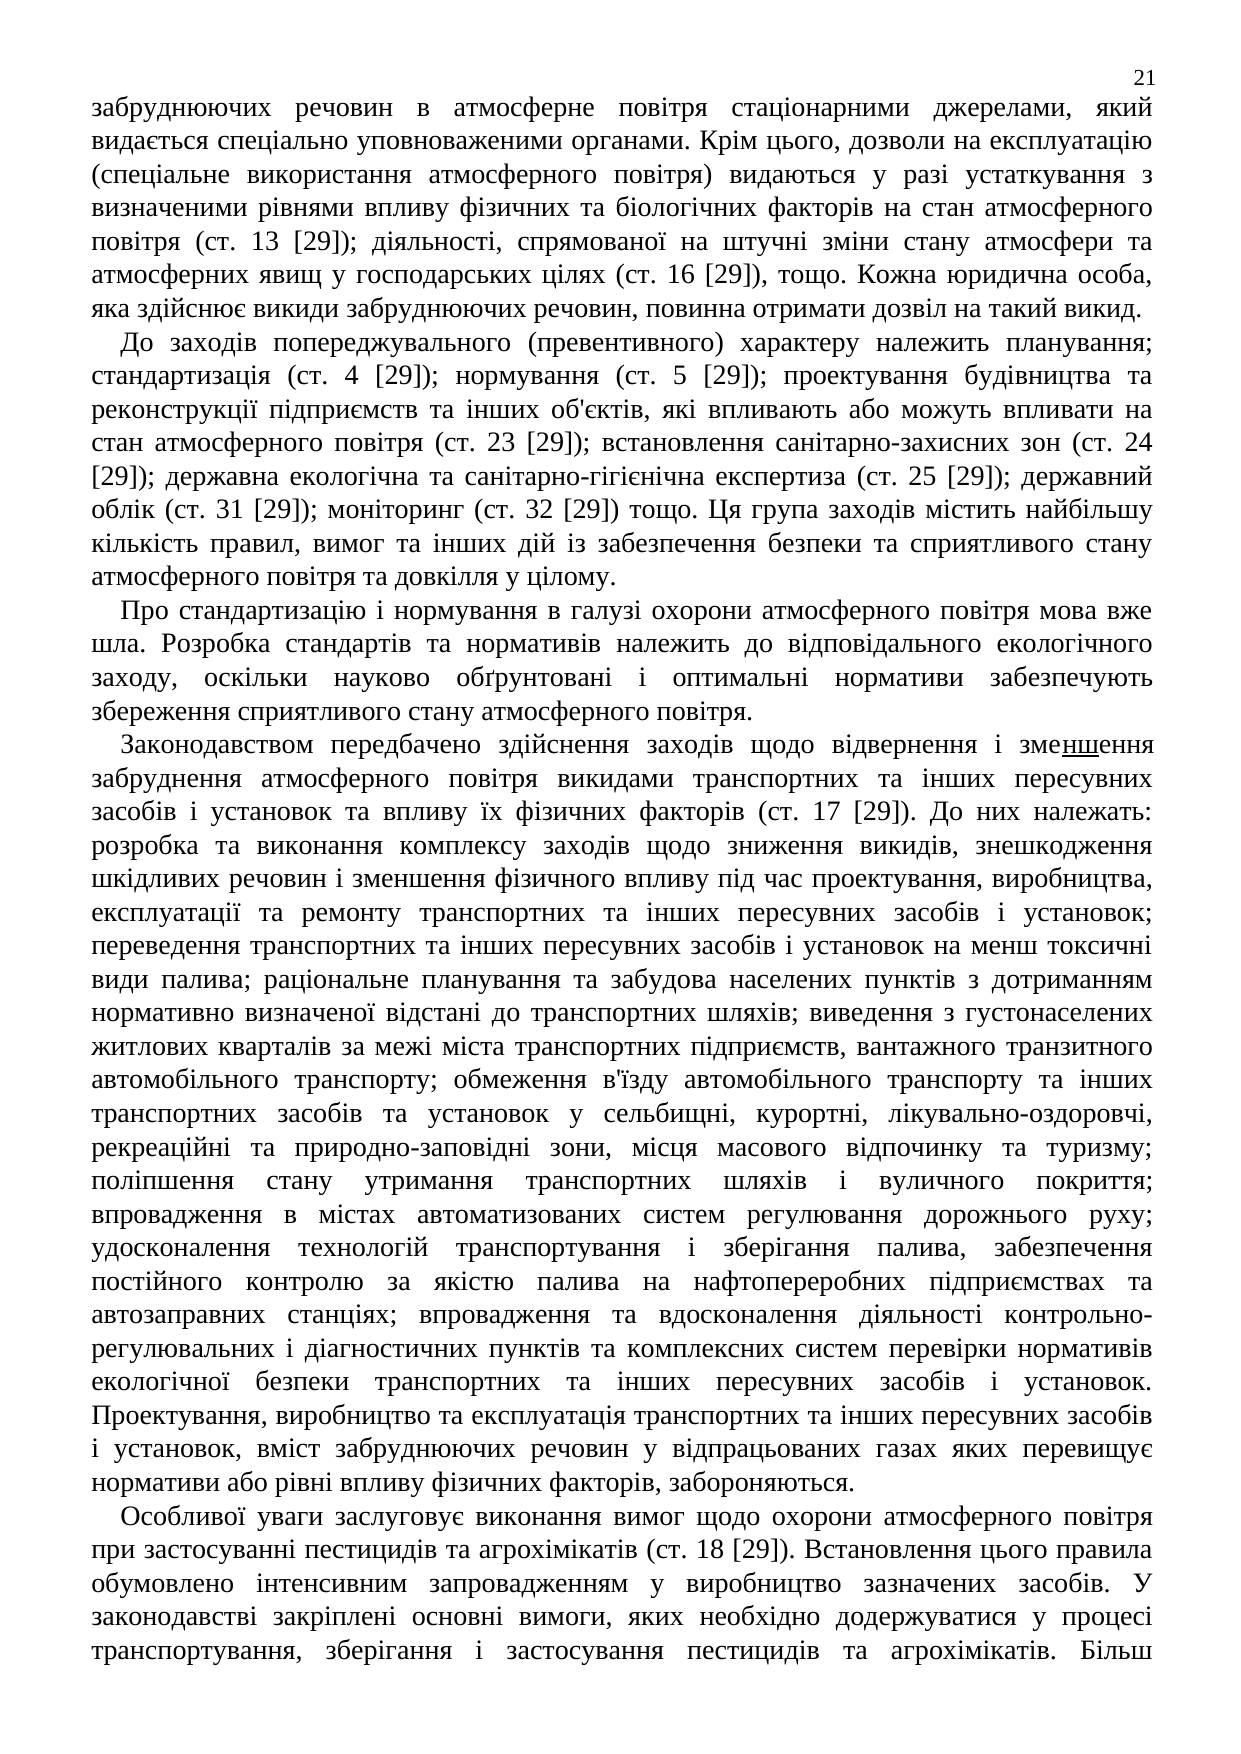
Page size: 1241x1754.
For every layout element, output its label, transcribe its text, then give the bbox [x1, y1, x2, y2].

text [91, 1498, 1154, 1666]
text Про стандартизацію і нормування в галузі охорони атмосферного повітря мова вже шла. Розробка стандартів та нормативів належить до відповідального екологічного заходу, оскільки науково обґрунтовані і оптимальні нормативи забезпечують збереження сприятливого стану атмосферного повітря. [91, 592, 1154, 727]
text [91, 89, 1154, 324]
text Законодавством передбачено здійснення заходів щодо відвернення і зменшення забруднення атмосферного повітря викидами транспортних та інших пересувних засобів і установок та впливу їх фізичних факторів (ст. 17 [29]). До них належать: розробка та виконання комплексу заходів щодо зниження викидів, знешкодження шкідливих речовин і зменшення фізичного впливу під час проектування, виробництва, експлуатації та ремонту транспортних та інших пересувних засобів і установок; переведення транспортних та інших пересувних засобів і установок на менш токсичні види палива; раціональне планування та забудова населених пунктів з дотриманням нормативно визначеної відстані до транспортних шляхів; виведення з густонаселених житлових кварталів за межі міста транспортних підприємств, вантажного транзитного автомобільного транспорту; обмеження в'їзду автомобільного транспорту та інших транспортних засобів та установок у сельбищні, курортні, лікувально-оздоровчі, рекреаційні та природно-заповідні зони, місця масового відпочинку та туризму; поліпшення стану утримання транспортних шляхів і вуличного покриття; впровадження в містах автоматизованих систем регулювання дорожнього руху; удосконалення технологій транспортування і зберігання палива, забезпечення постійного контролю за якістю палива на нафтопереробних підприємствах та автозаправних станціях; впровадження та вдосконалення діяльності контрольно-регулювальних і діагностичних пунктів та комплексних систем перевірки нормативів екологічної безпеки транспортних та інших пересувних засобів і установок. Проектування, виробництво та експлуатація транспортних та інших пересувних засобів і установок, вміст забруднюючих речовин у відпрацьованих газах яких перевищує нормативи або рівні впливу фізичних факторів, забороняються. [91, 727, 1154, 1498]
text До заходів попереджувального (превентивного) характеру належить планування; стандартизація (ст. 4 [29]); нормування (ст. 5 [29]); проектування будівництва та реконструкції підприємств та інших об'єктів, які впливають або можуть впливати на стан атмосферного повітря (ст. 23 [29]); встановлення санітарно-захисних зон (ст. 24 [29]); державна екологічна та санітарно-гігієнічна експертиза (ст. 25 [29]); державний облік (ст. 31 [29]); моніторинг (ст. 32 [29]) тощо. Ця група заходів містить найбільшу кількість правил, вимог та інших дій із забезпечення безпеки та сприятливого стану атмосферного повітря та довкілля у цілому. [91, 324, 1154, 592]
